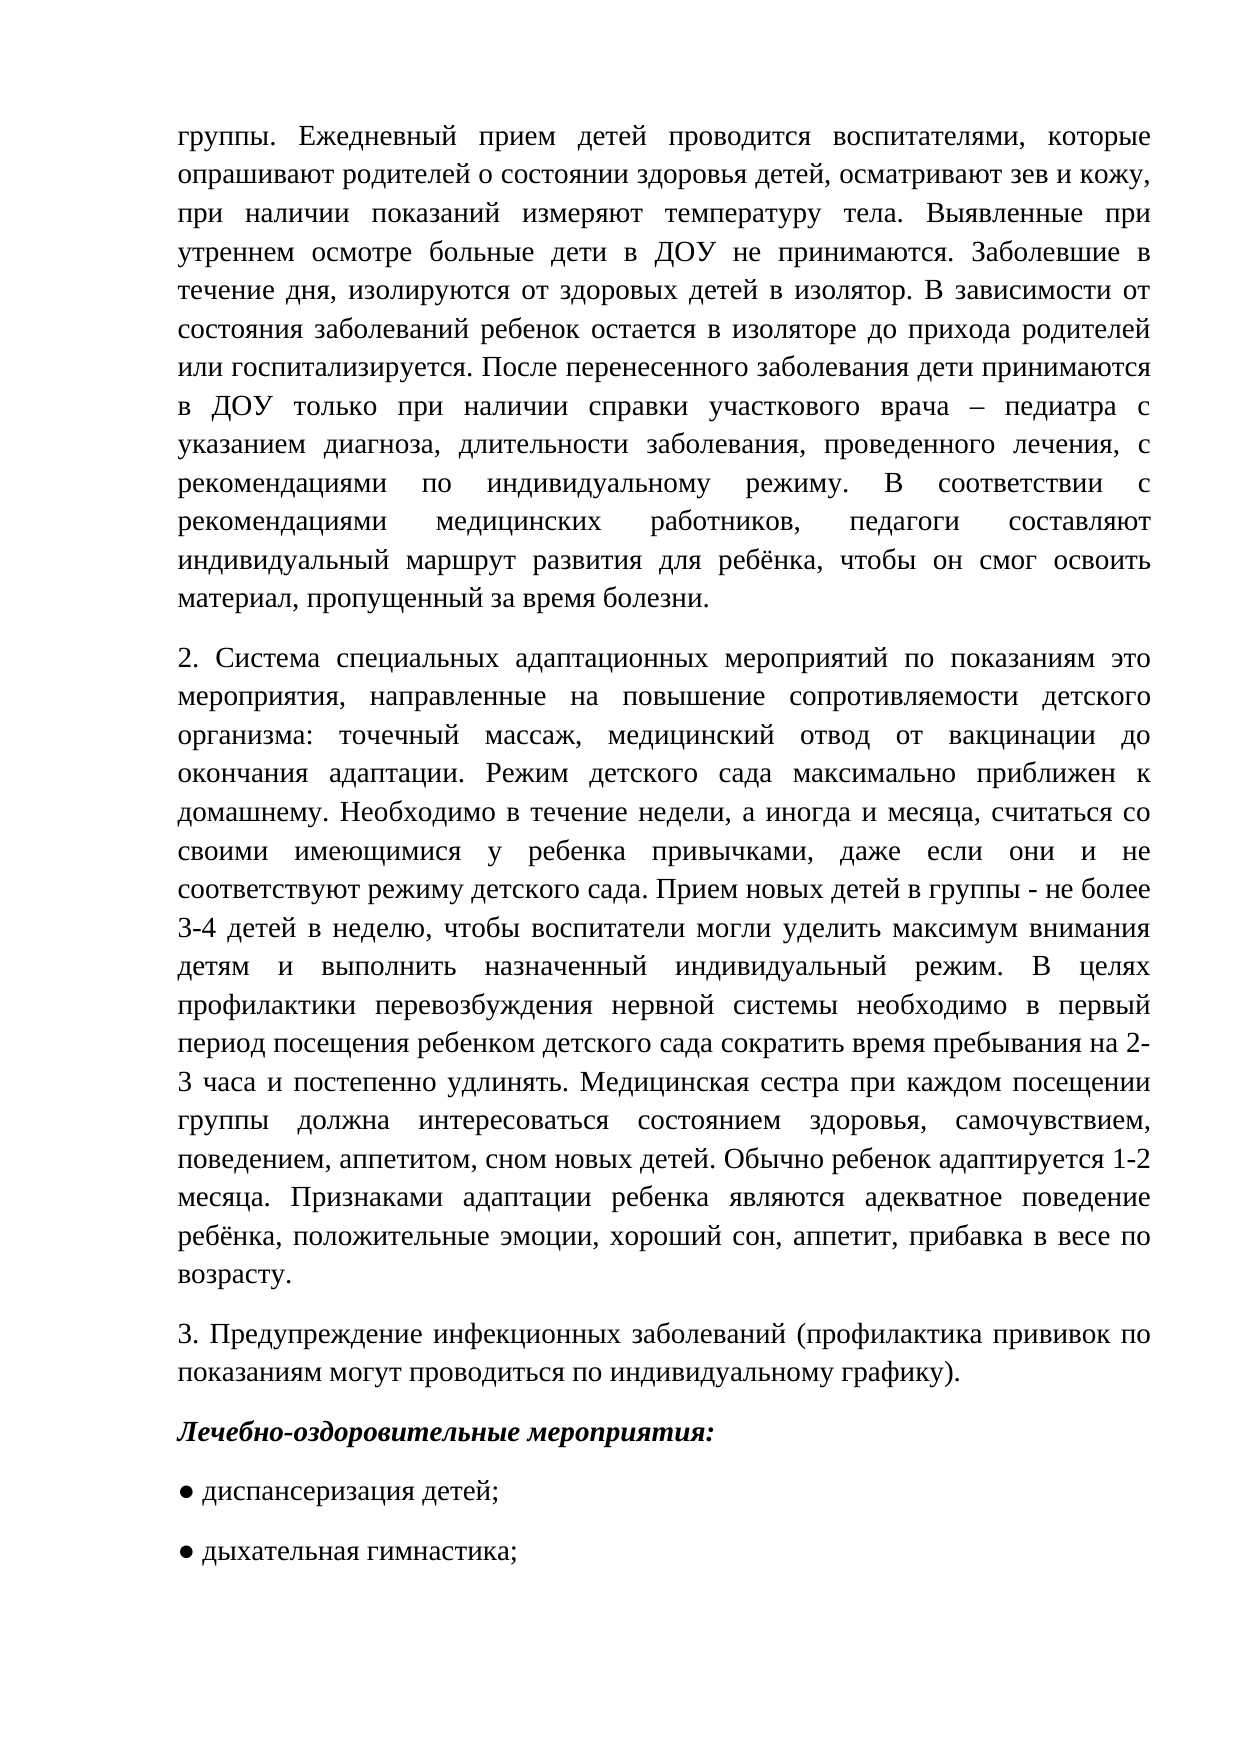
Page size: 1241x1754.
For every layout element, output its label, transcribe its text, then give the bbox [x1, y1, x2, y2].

text ● дыхательная гимнастика; [177, 1533, 1152, 1566]
text 3. Предупреждение инфекционных заболеваний (профилактика прививок по показаниям могут проводиться по индивидуальному графику). [177, 1316, 1152, 1388]
text ● диспансеризация детей; [177, 1473, 1152, 1507]
text Лечебно-оздоровительные мероприятия: [177, 1414, 1152, 1447]
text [177, 118, 1152, 614]
text 2. Система специальных адаптационных мероприятий по показаниям это мероприятия, направленные на повышение сопротивляемости детского организма: точечный массаж, медицинский отвод от вакцинации до окончания адаптации. Режим детского сада максимально приближен к домашнему. Необходимо в течение недели, а иногда и месяца, считаться со своими имеющимися у ребенка привычками, даже если они и не соответствуют режиму детского сада. Прием новых детей в группы - не более 3-4 детей в неделю, чтобы воспитатели могли уделить максимум внимания детям и выполнить назначенный индивидуальный режим. В целях профилактики перевозбуждения нервной системы необходимо в первый период посещения ребенком детского сада сократить время пребывания на 2-3 часа и постепенно удлинять. Медицинская сестра при каждом посещении группы должна интересоваться состоянием здоровья, самочувствием, поведением, аппетитом, сном новых детей. Обычно ребенок адаптируется 1-2 месяца. Признаками адаптации ребенка являются адекватное поведение ребёнка, положительные эмоции, хороший сон, аппетит, прибавка в весе по возрасту. [177, 640, 1152, 1290]
